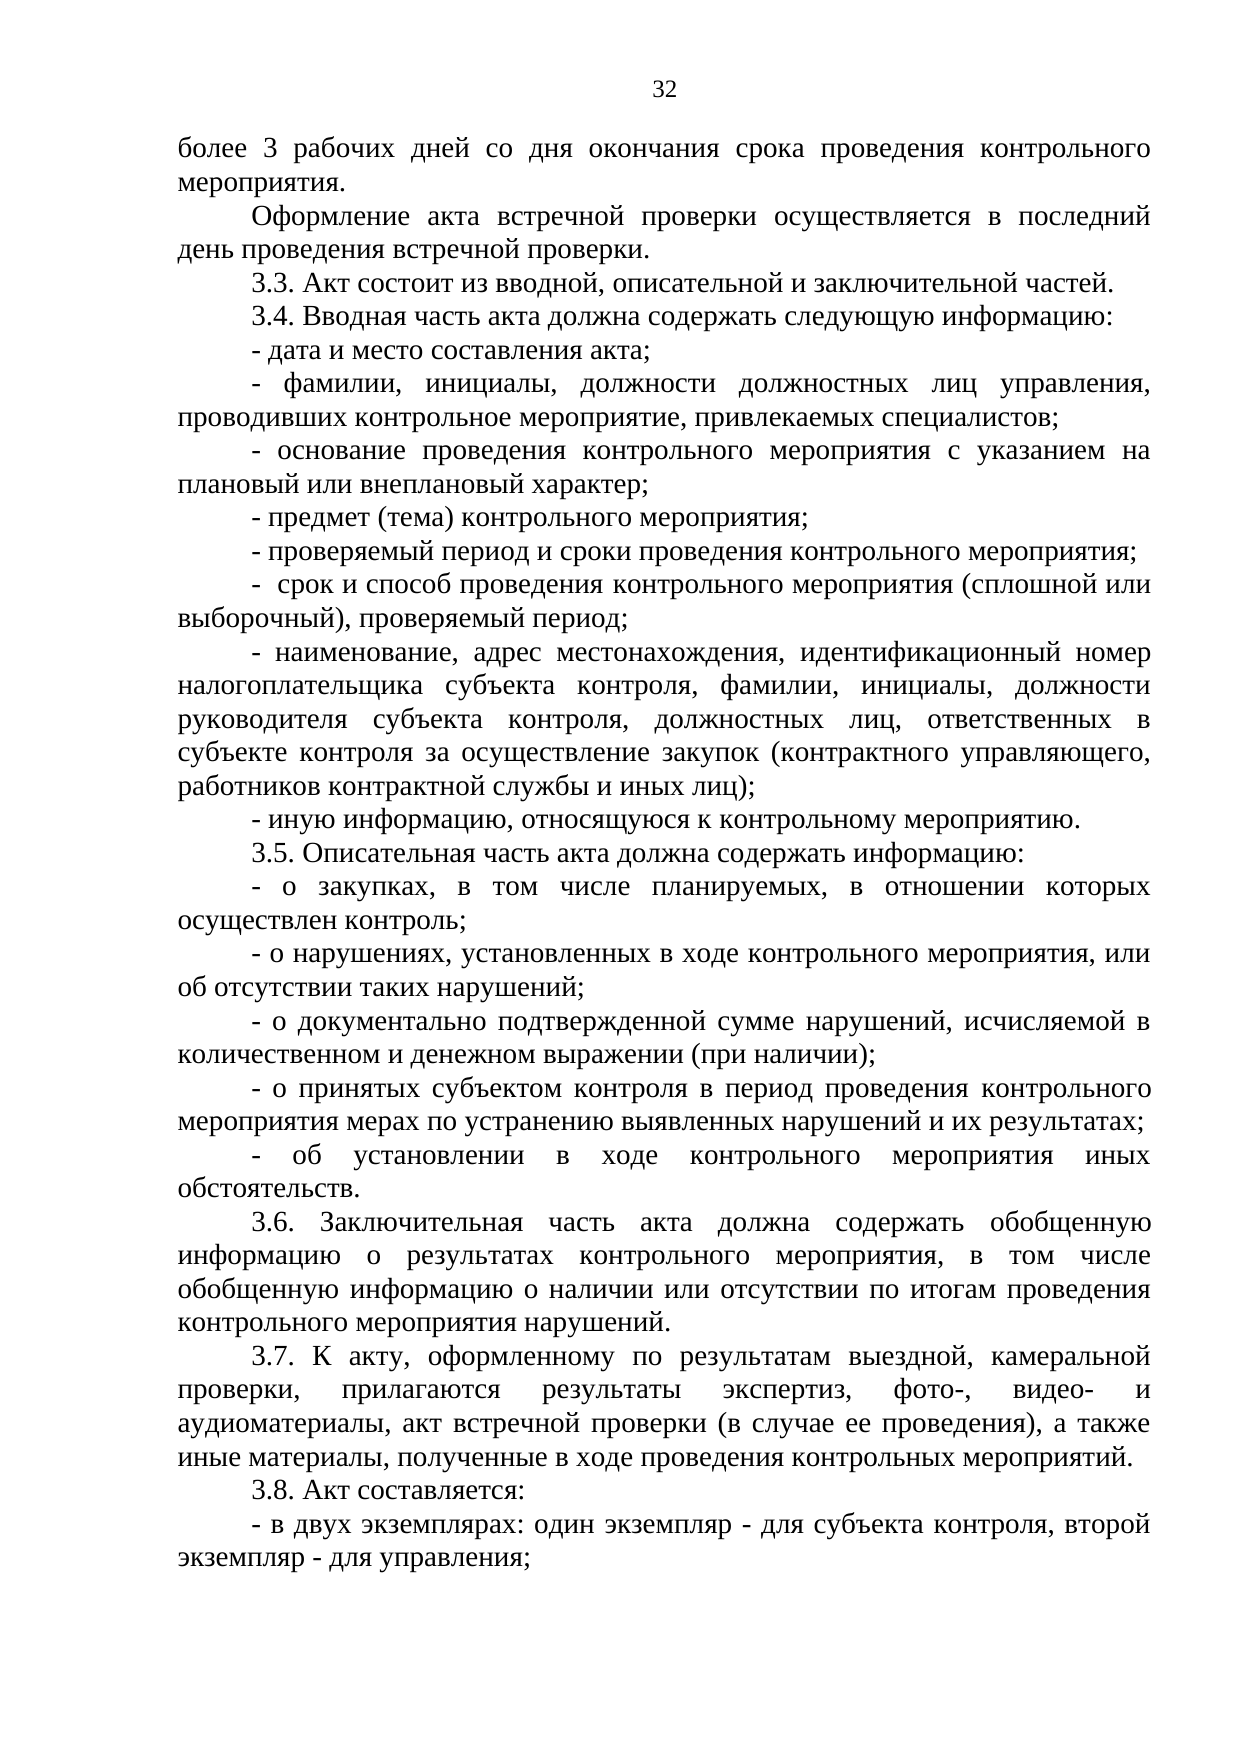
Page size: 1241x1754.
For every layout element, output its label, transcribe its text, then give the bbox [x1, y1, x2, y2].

text - о документально подтвержденной сумме нарушений, исчисляемой в количественном и денежном выражении (при наличии); [177, 1003, 1152, 1070]
text 3.7. К акту, оформленному по результатам выездной, камеральной проверки, прилагаются результаты экспертиз, фото-, видео- и аудиоматериалы, акт встречной проверки (в случае ее проведения), а также иные материалы, полученные в ходе проведения контрольных мероприятий. [177, 1338, 1152, 1472]
text 3.6. Заключительная часть акта должна содержать обобщенную информацию о результатах контрольного мероприятия, в том числе обобщенную информацию о наличии или отсутствии по итогам проведения контрольного мероприятия нарушений. [177, 1204, 1152, 1338]
text 3.8. Акт составляется: [177, 1472, 1152, 1506]
text - проверяемый период и сроки проведения контрольного мероприятия; [177, 533, 1152, 567]
text - предмет (тема) контрольного мероприятия; [177, 499, 1152, 533]
text 3.4. Вводная часть акта должна содержать следующую информацию: [177, 298, 1152, 332]
text 3.5. Описательная часть акта должна содержать информацию: [177, 835, 1152, 868]
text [177, 131, 1152, 198]
text - дата и место составления акта; [177, 332, 1152, 365]
text - иную информацию, относящуюся к контрольному мероприятию. [177, 801, 1152, 835]
text Оформление акта встречной проверки осуществляется в последний день проведения встречной проверки. [177, 198, 1152, 265]
text - о принятых субъектом контроля в период проведения контрольного мероприятия мерах по устранению выявленных нарушений и их результатах; [177, 1070, 1152, 1137]
text - фамилии, инициалы, должности должностных лиц управления, проводивших контрольное мероприятие, привлекаемых специалистов; [177, 365, 1152, 432]
text - о закупках, в том числе планируемых, в отношении которых осуществлен контроль; [177, 868, 1152, 936]
text - об установлении в ходе контрольного мероприятия иных обстоятельств. [177, 1137, 1152, 1204]
text - основание проведения контрольного мероприятия с указанием на плановый или внеплановый характер; [177, 432, 1152, 499]
text - в двух экземплярах: один экземпляр - для субъекта контроля, второй экземпляр - для управления; [177, 1506, 1152, 1573]
text - наименование, адрес местонахождения, идентификационный номер налогоплательщика субъекта контроля, фамилии, инициалы, должности руководителя субъекта контроля, должностных лиц, ответственных в субъекте контроля за осуществление закупок (контрактного управляющего, работников контрактной службы и иных лиц); [177, 634, 1152, 801]
text - срок и способ проведения контрольного мероприятия (сплошной или выборочный), проверяемый период; [177, 567, 1152, 634]
text 3.3. Акт состоит из вводной, описательной и заключительной частей. [177, 265, 1152, 298]
text - о нарушениях, установленных в ходе контрольного мероприятия, или об отсутствии таких нарушений; [177, 936, 1152, 1003]
